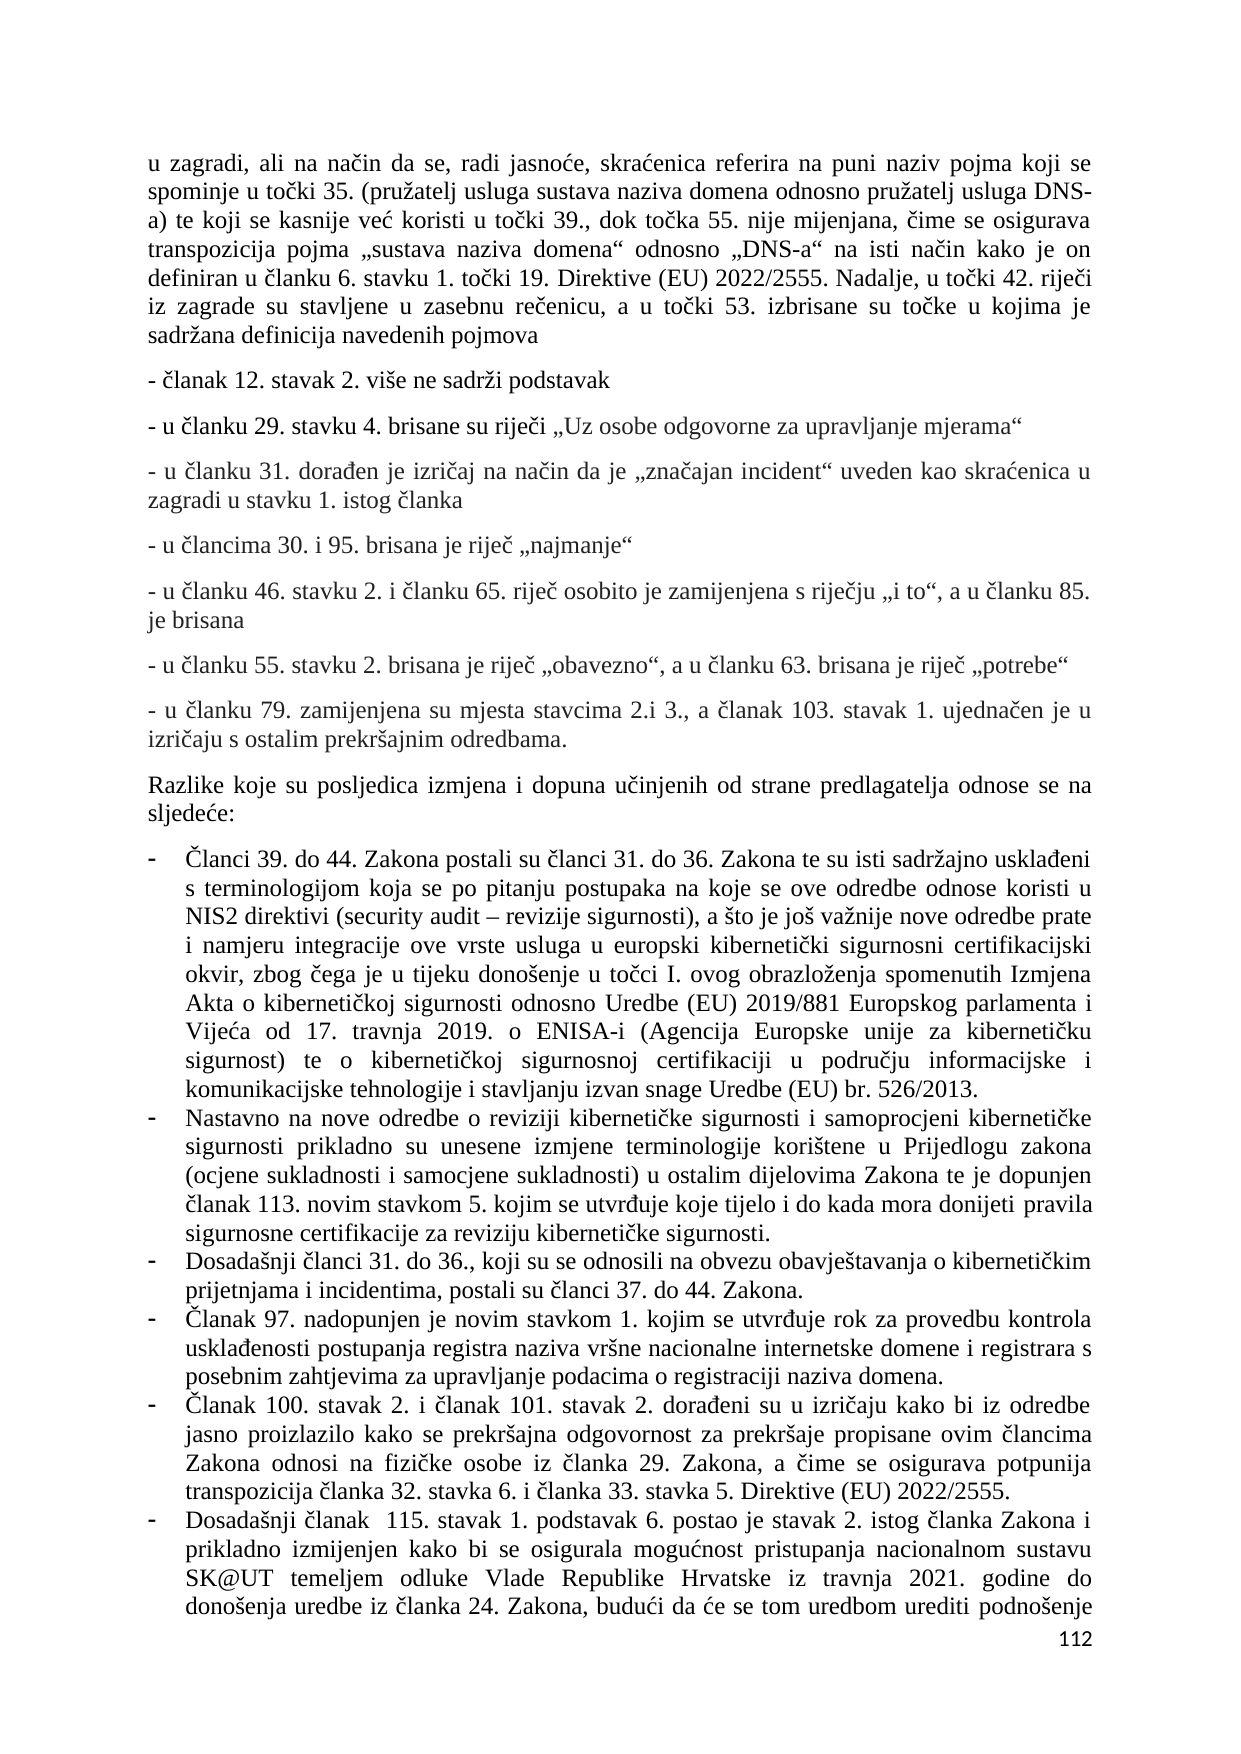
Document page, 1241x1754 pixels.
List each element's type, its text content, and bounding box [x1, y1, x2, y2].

list Članci 39. do 44. Zakona postali su članci 31. do 36. Zakona te su isti sadržajno usklađeni s terminologijom koja se po pitanju postupaka na koje se ove odredbe odnose koristi u NIS2 direktivi (security audit – revizije sigurnosti), a što je još važnije nove odredbe prate i namjeru integracije ove vrste usluga u europski kibernetički sigurnosni certifikacijski okvir, zbog čega je u tijeku donošenje u točci I. ovog obrazloženja spomenutih Izmjena Akta o kibernetičkoj sigurnosti odnosno Uredbe (EU) 2019/881 Europskog parlamenta i Vijeća od 17. travnja 2019. o ENISA-i (Agencija Europske unije za kibernetičku sigurnost) te o kibernetičkoj sigurnosnoj certifikaciji u području informacijske i komunikacijske tehnologije i stavljanju izvan snage Uredbe (EU) br. 526/2013. [148, 844, 1093, 1103]
text - članak 12. stavak 2. više ne sadrži podstavak [148, 366, 1093, 394]
text - u članku 46. stavku 2. i članku 65. riječ osobito je zamijenjena s riječju „i to“, a u članku 85. je brisana [148, 576, 1093, 633]
text - u članku 55. stavku 2. brisana je riječ „obavezno“, a u članku 63. brisana je riječ „potrebe“ [148, 650, 1093, 679]
text - u članku 29. stavku 4. brisane su riječi „Uz osobe odgovorne za upravljanje mjerama“ [148, 411, 1093, 440]
text Razlike koje su posljedica izmjena i dopuna učinjenih od strane predlagatelja odnose se na sljedeće: [148, 770, 1093, 827]
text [148, 148, 1093, 349]
list Članak 100. stavak 2. i članak 101. stavak 2. dorađeni su u izričaju kako bi iz odredbe jasno proizlazilo kako se prekršajna odgovornost za prekršaje propisane ovim člancima Zakona odnosi na fizičke osobe iz članka 29. Zakona, a čime se osigurava potpunija transpozicija članka 32. stavka 6. i članka 33. stavka 5. Direktive (EU) 2022/2555. [148, 1390, 1093, 1505]
list Nastavno na nove odredbe o reviziji kibernetičke sigurnosti i samoprocjeni kibernetičke sigurnosti prikladno su unesene izmjene terminologije korištene u Prijedlogu zakona (ocjene sukladnosti i samocjene sukladnosti) u ostalim dijelovima Zakona te je dopunjen članak 113. novim stavkom 5. kojim se utvrđuje koje tijelo i do kada mora donijeti pravila sigurnosne certifikacije za reviziju kibernetičke sigurnosti. [148, 1103, 1093, 1246]
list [148, 1505, 1093, 1620]
text - u članku 31. dorađen je izričaj na način da je „značajan incident“ uveden kao skraćenica u zagradi u stavku 1. istog članka [148, 456, 1093, 514]
text - u člancima 30. i 95. brisana je riječ „najmanje“ [148, 531, 1093, 559]
list Članak 97. nadopunjen je novim stavkom 1. kojim se utvrđuje rok za provedbu kontrola usklađenosti postupanja registra naziva vršne nacionalne internetske domene i registrara s posebnim zahtjevima za upravljanje podacima o registraciji naziva domena. [148, 1304, 1093, 1390]
list Dosadašnji članci 31. do 36., koji su se odnosili na obvezu obavještavanja o kibernetičkim prijetnjama i incidentima, postali su članci 37. do 44. Zakona. [148, 1246, 1093, 1304]
text - u članku 79. zamijenjena su mjesta stavcima 2.i 3., a članak 103. stavak 1. ujednačen je u izričaju s ostalim prekršajnim odredbama. [148, 696, 1093, 753]
